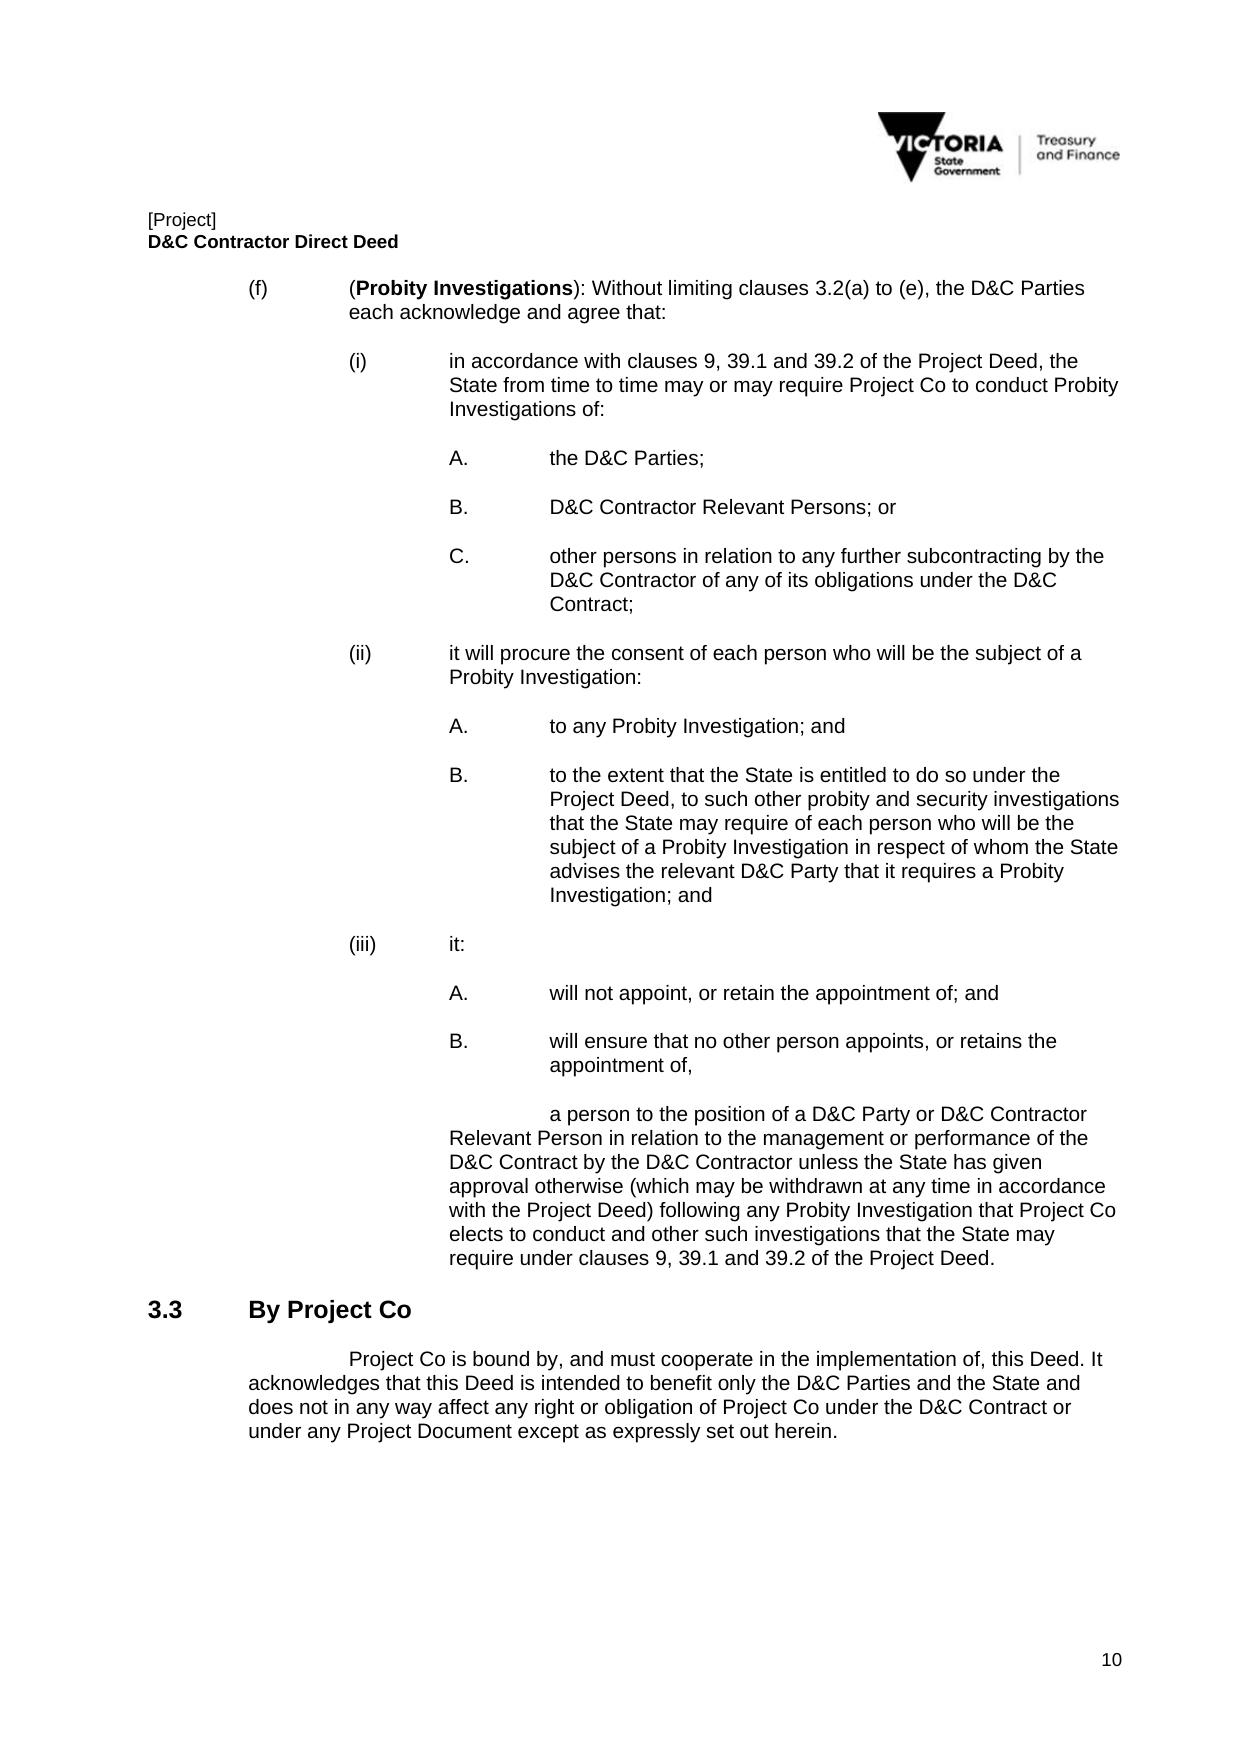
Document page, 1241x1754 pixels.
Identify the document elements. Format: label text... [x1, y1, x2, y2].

subtitle will not appoint, or retain the appointment of; and [449, 980, 1122, 1004]
subtitle it: [348, 931, 1122, 955]
subtitle to any Probity Investigation; and [449, 714, 1122, 738]
subtitle (Probity Investigations): Without limiting clauses 3.2(a) to (e), the D&C Parties each acknowledge and agree that: [248, 276, 1122, 324]
text a person to the position of a D&C Party or D&C Contractor Relevant Person in relation to the management or performance of the D&C Contract by the D&C Contractor unless the State has given approval otherwise (which may be withdrawn at any time in accordance with the Project Deed) following any Probity Investigation that Project Co elects to conduct and other such investigations that the State may require under clauses 9, 39.1 and 39.2 of the Project Deed. [449, 1102, 1122, 1270]
subtitle other persons in relation to any further subcontracting by the D&C Contractor of any of its obligations under the D&C Contract; [449, 544, 1122, 616]
subtitle D&C Contractor Relevant Persons; or [449, 495, 1122, 519]
subtitle By Project Co [148, 1295, 1122, 1324]
subtitle will ensure that no other person appoints, or retains the appointment of, [449, 1029, 1122, 1077]
subtitle it will procure the consent of each person who will be the subject of a Probity Investigation: [348, 641, 1122, 689]
subtitle in accordance with clauses 9, 39.1 and 39.2 of the Project Deed, the State from time to time may or may require Project Co to conduct Probity Investigations of: [348, 349, 1122, 421]
text Project Co is bound by, and must cooperate in the implementation of, this Deed. It acknowledges that this Deed is intended to benefit only the D&C Parties and the State and does not in any way affect any right or obligation of Project Co under the D&C Contract or under any Project Document except as expressly set out herein. [248, 1347, 1122, 1442]
picture [877, 112, 1120, 184]
subtitle the D&C Parties; [449, 446, 1122, 470]
subtitle to the extent that the State is entitled to do so under the Project Deed, to such other probity and security investigations that the State may require of each person who will be the subject of a Probity Investigation in respect of whom the State advises the relevant D&C Party that it requires a Probity Investigation; and [449, 763, 1122, 906]
